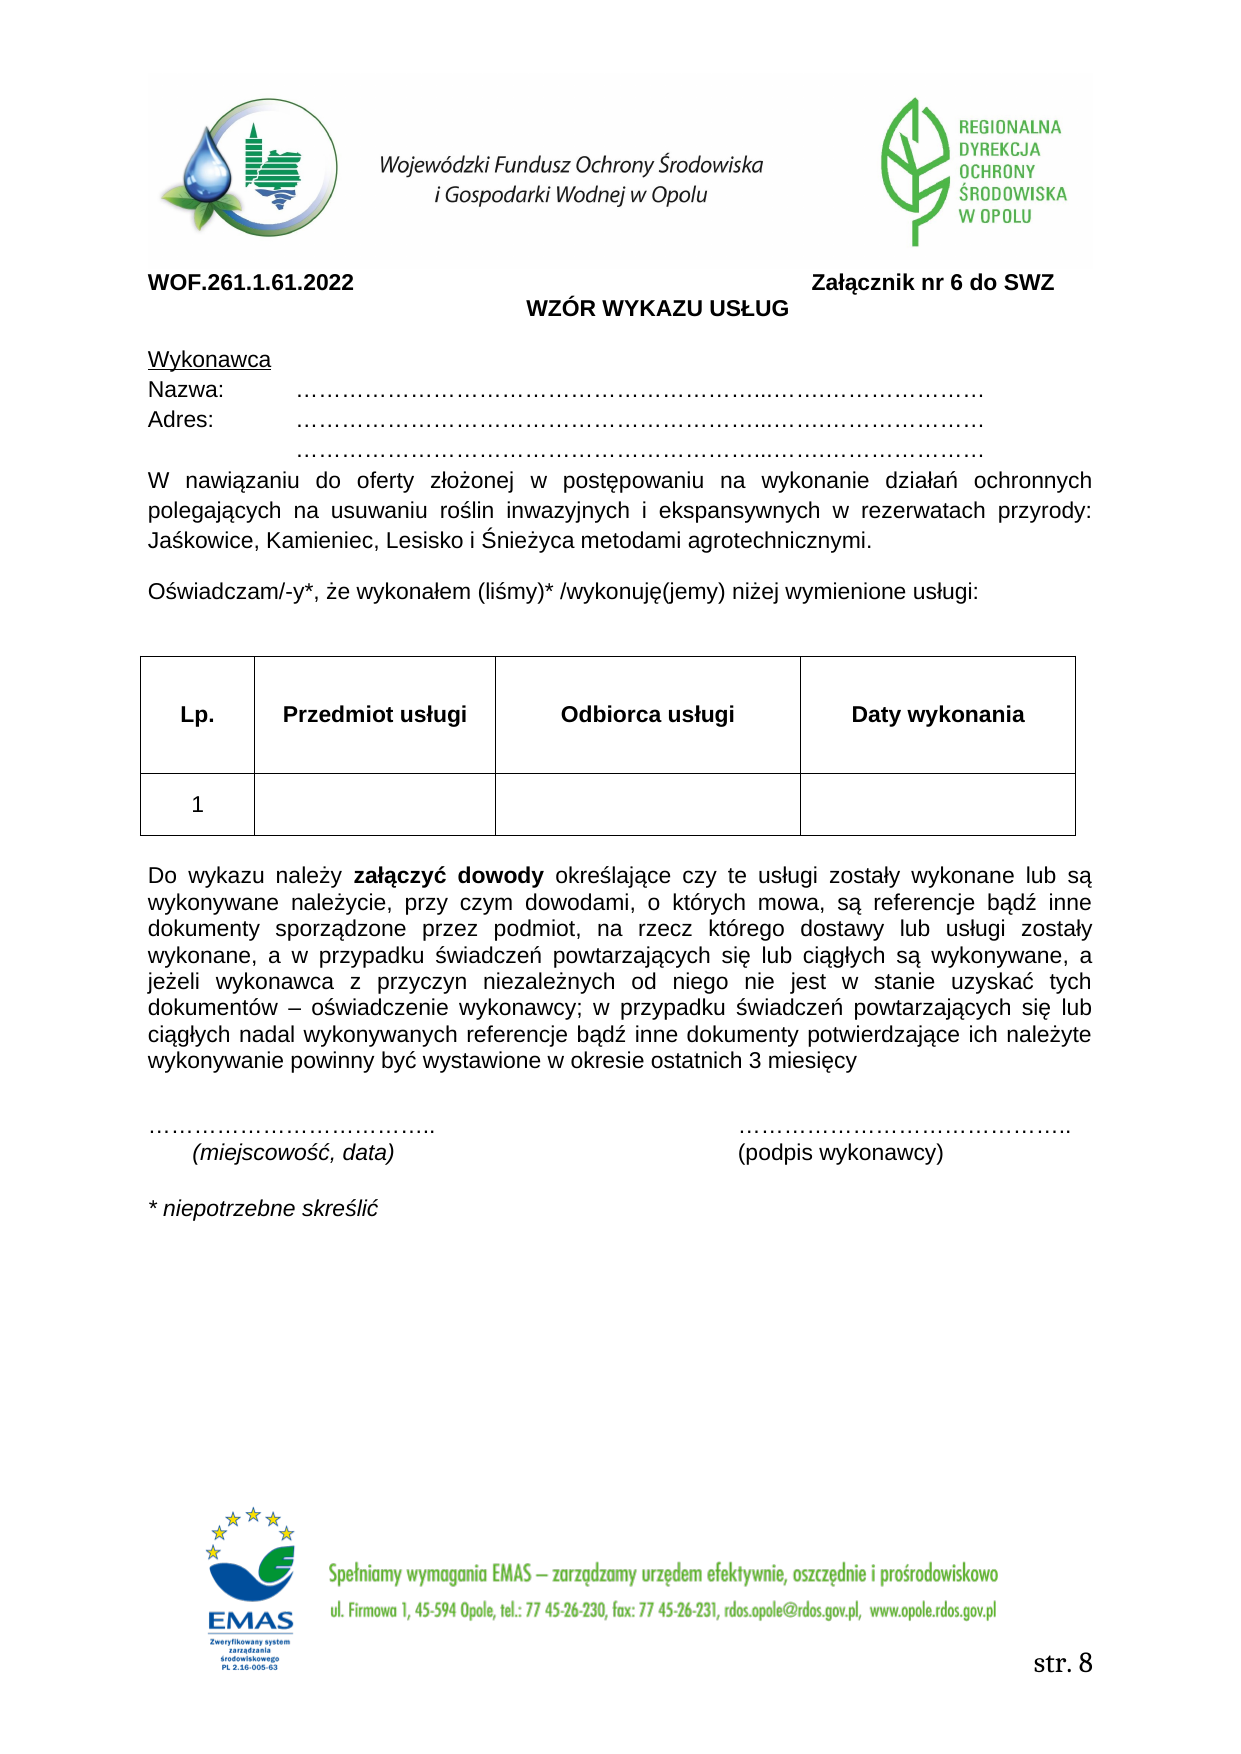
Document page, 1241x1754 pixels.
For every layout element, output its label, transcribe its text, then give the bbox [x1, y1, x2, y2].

table_cell 1 [141, 774, 254, 835]
table_header Daty wykonania [801, 657, 1075, 773]
picture [147, 73, 1093, 269]
table_cell [801, 774, 1075, 835]
text ……………………………………………………...…….………………… [221, 436, 1093, 463]
text Oświadczam/-y*, że wykonałem (liśmy)* /wykonuję(jemy) niżej wymienione usługi: [148, 578, 1093, 604]
picture [205, 1506, 1034, 1673]
text WZÓR WYKAZU USŁUG [223, 295, 1093, 321]
text W nawiązaniu do oferty złożonej w postępowaniu na wykonanie działań ochronnych polegających na usuwaniu roślin inwazyjnych i ekspansywnych w rezerwatach przyrody: Jaśkowice, Kamieniec, Lesisko i Śnieżyca metodami agrotechnicznymi. [148, 467, 1093, 553]
table_cell [496, 774, 800, 835]
text Adres: ……………………………………………………...…….………………… [148, 406, 1093, 433]
text Wykonawca [148, 346, 1093, 372]
text WOF.261.1.61.2022 Załącznik nr 6 do SWZ [148, 269, 1093, 295]
text Do wykazu należy załączyć dowody określające czy te usługi zostały wykonane lub są wykonywane należycie, przy czym dowodami, o których mowa, są referencje bądź inne dokumenty sporządzone przez podmiot, na rzecz którego dostawy lub usługi zostały wykonane, a w przypadku świadczeń powtarzających się lub ciągłych są wykonywane, a jeżeli wykonawca z przyczyn niezależnych od niego nie jest w stanie uzyskać tych dokumentów – oświadczenie wykonawcy; w przypadku świadczeń powtarzających się lub ciągłych nadal wykonywanych referencje bądź inne dokumenty potwierdzające ich należyte wykonywanie powinny być wystawione w okresie ostatnich 3 miesięcy [148, 862, 1093, 1073]
text (miejscowość, data) (podpis wykonawcy) [148, 1138, 1093, 1165]
table_cell [255, 774, 495, 835]
text Nazwa: ……………………………………………………...…….………………… [148, 376, 1093, 402]
text * niepotrzebne skreślić [148, 1195, 1093, 1221]
text ……………………………….. …………………………………….. [148, 1112, 1093, 1138]
table_header Odbiorca usługi [496, 657, 800, 773]
table_header Lp. [141, 657, 254, 773]
table_header Przedmiot usługi [255, 657, 495, 773]
